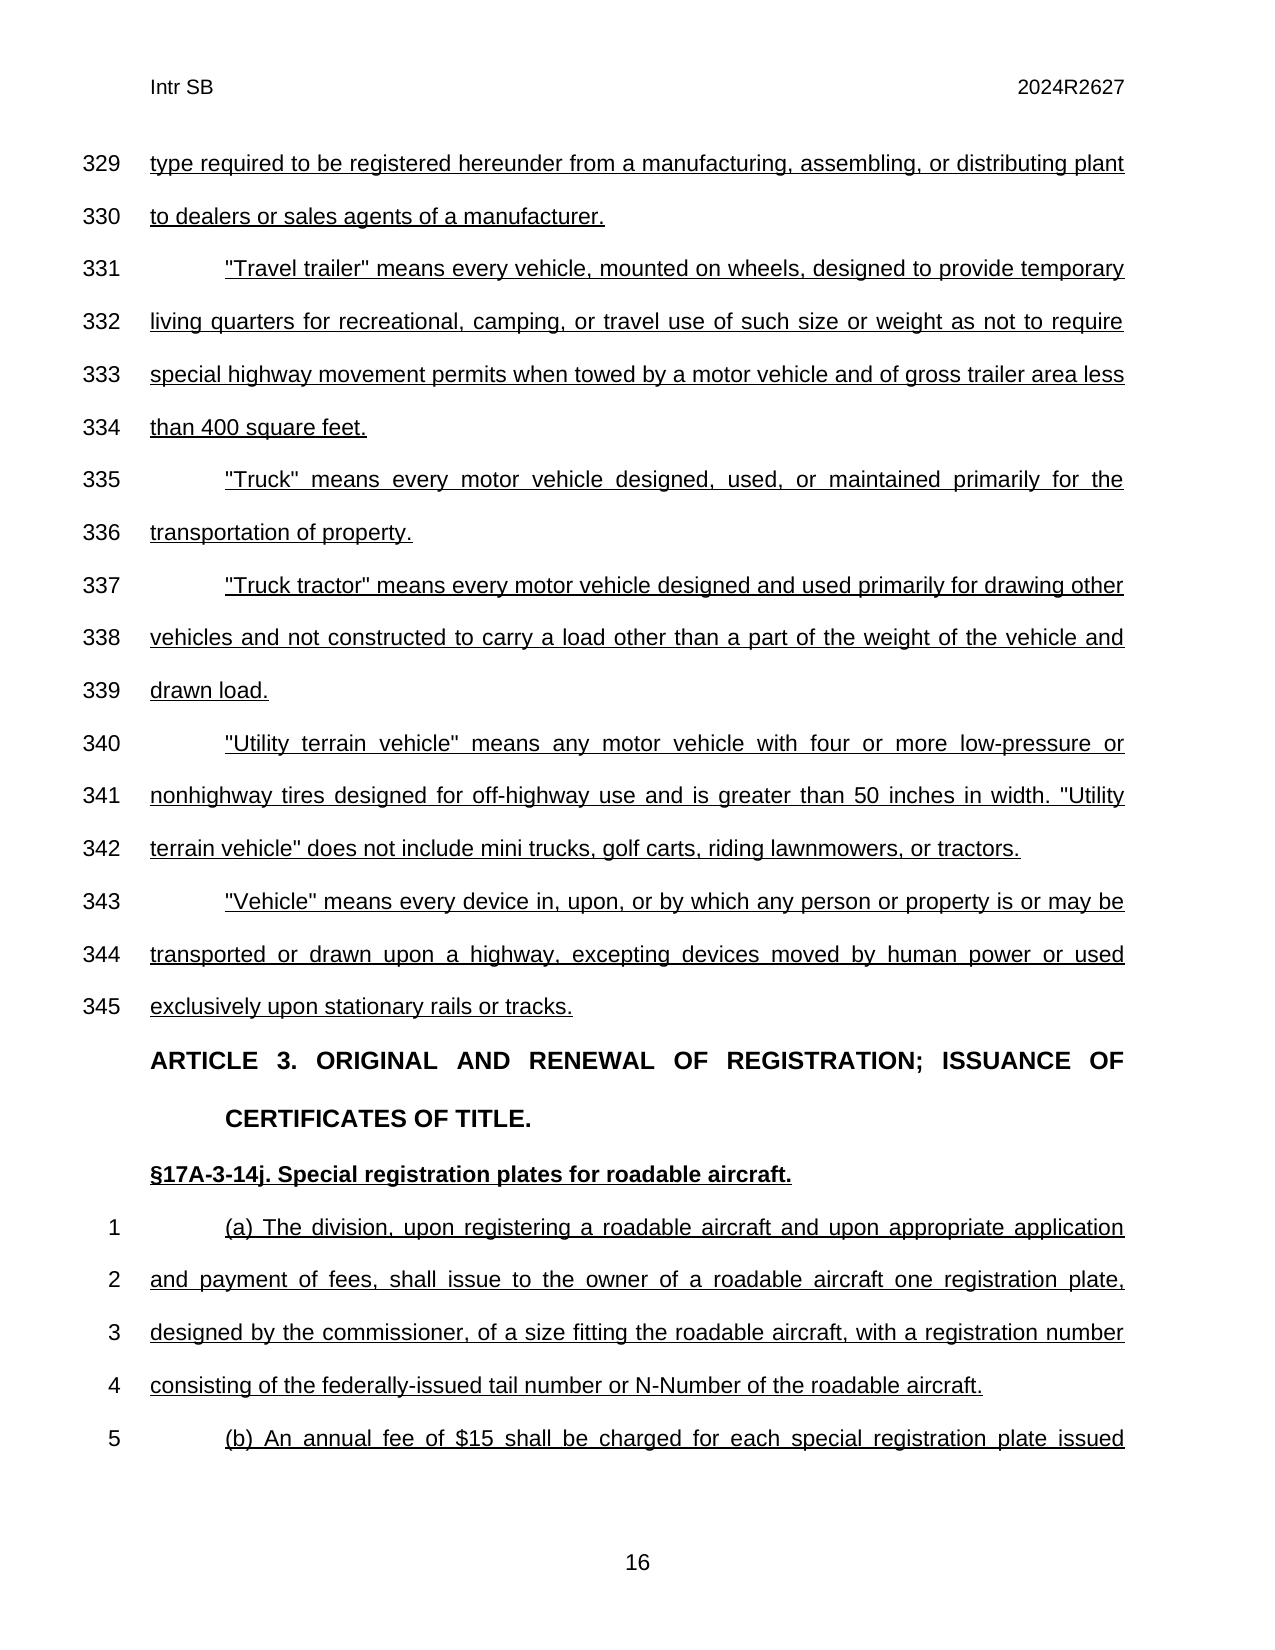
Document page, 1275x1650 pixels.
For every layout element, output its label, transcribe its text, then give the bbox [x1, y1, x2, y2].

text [150, 1424, 1125, 1451]
text "Vehicle" means every device in, upon, or by which any person or property is or may be transported or drawn upon a highway, excepting devices moved by human power or used exclusively upon stationary rails or tracks. [150, 888, 1125, 963]
text (a) The division, upon registering a roadable aircraft and upon appropriate application and payment of fees, shall issue to the owner of a roadable aircraft one registration plate, designed by the commissioner, of a size fitting the roadable aircraft, with a registration number consisting of the federally-issued tail number or N-Number of the roadable aircraft. [150, 1290, 1125, 1342]
text "Vehicle" means every device in, upon, or by which any person or property is or may be transported or drawn upon a highway, excepting devices moved by human power or used exclusively upon stationary rails or tracks. [150, 965, 1125, 1020]
text "Utility terrain vehicle" means any motor vehicle with four or more low-pressure or nonhighway tires designed for off-highway use and is greater than 50 inches in width. "Utility terrain vehicle" does not include mini trucks, golf carts, riding lawnmowers, or tractors. [150, 806, 1125, 862]
text "Travel trailer" means every vehicle, mounted on wheels, designed to provide temporary living quarters for recreational, camping, or travel use of such size or weight as not to require special highway movement permits when towed by a motor vehicle and of gross trailer area less than 400 square feet. [150, 385, 1125, 440]
text (a) The division, upon registering a roadable aircraft and upon appropriate application and payment of fees, shall issue to the owner of a roadable aircraft one registration plate, designed by the commissioner, of a size fitting the roadable aircraft, with a registration number consisting of the federally-issued tail number or N-Number of the roadable aircraft. [150, 1343, 1125, 1398]
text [150, 150, 1125, 173]
text (a) The division, upon registering a roadable aircraft and upon appropriate application and payment of fees, shall issue to the owner of a roadable aircraft one registration plate, designed by the commissioner, of a size fitting the roadable aircraft, with a registration number consisting of the federally-issued tail number or N-Number of the roadable aircraft. [150, 1214, 1125, 1289]
text "Truck" means every motor vehicle designed, used, or maintained primarily for the transportation of property. [150, 466, 1125, 545]
subtitle §17A-3-14j. Special registration plates for roadable aircraft. [150, 1161, 1125, 1187]
text "Truck tractor" means every motor vehicle designed and used primarily for drawing other vehicles and not constructed to carry a load other than a part of the weight of the vehicle and drawn load. [150, 648, 1125, 703]
text "Travel trailer" means every vehicle, mounted on wheels, designed to provide temporary living quarters for recreational, camping, or travel use of such size or weight as not to require special highway movement permits when towed by a motor vehicle and of gross trailer area less than 400 square feet. [150, 255, 1125, 384]
subtitle ARTICLE 3. ORIGINAL AND RENEWAL OF REGISTRATION; ISSUANCE OF CERTIFICATES OF TITLE. [150, 1046, 1125, 1132]
text "Truck tractor" means every motor vehicle designed and used primarily for drawing other vehicles and not constructed to carry a load other than a part of the weight of the vehicle and drawn load. [150, 572, 1125, 647]
text "Utility terrain vehicle" means any motor vehicle with four or more low-pressure or nonhighway tires designed for off-highway use and is greater than 50 inches in width. "Utility terrain vehicle" does not include mini trucks, golf carts, riding lawnmowers, or tractors. [150, 730, 1125, 805]
